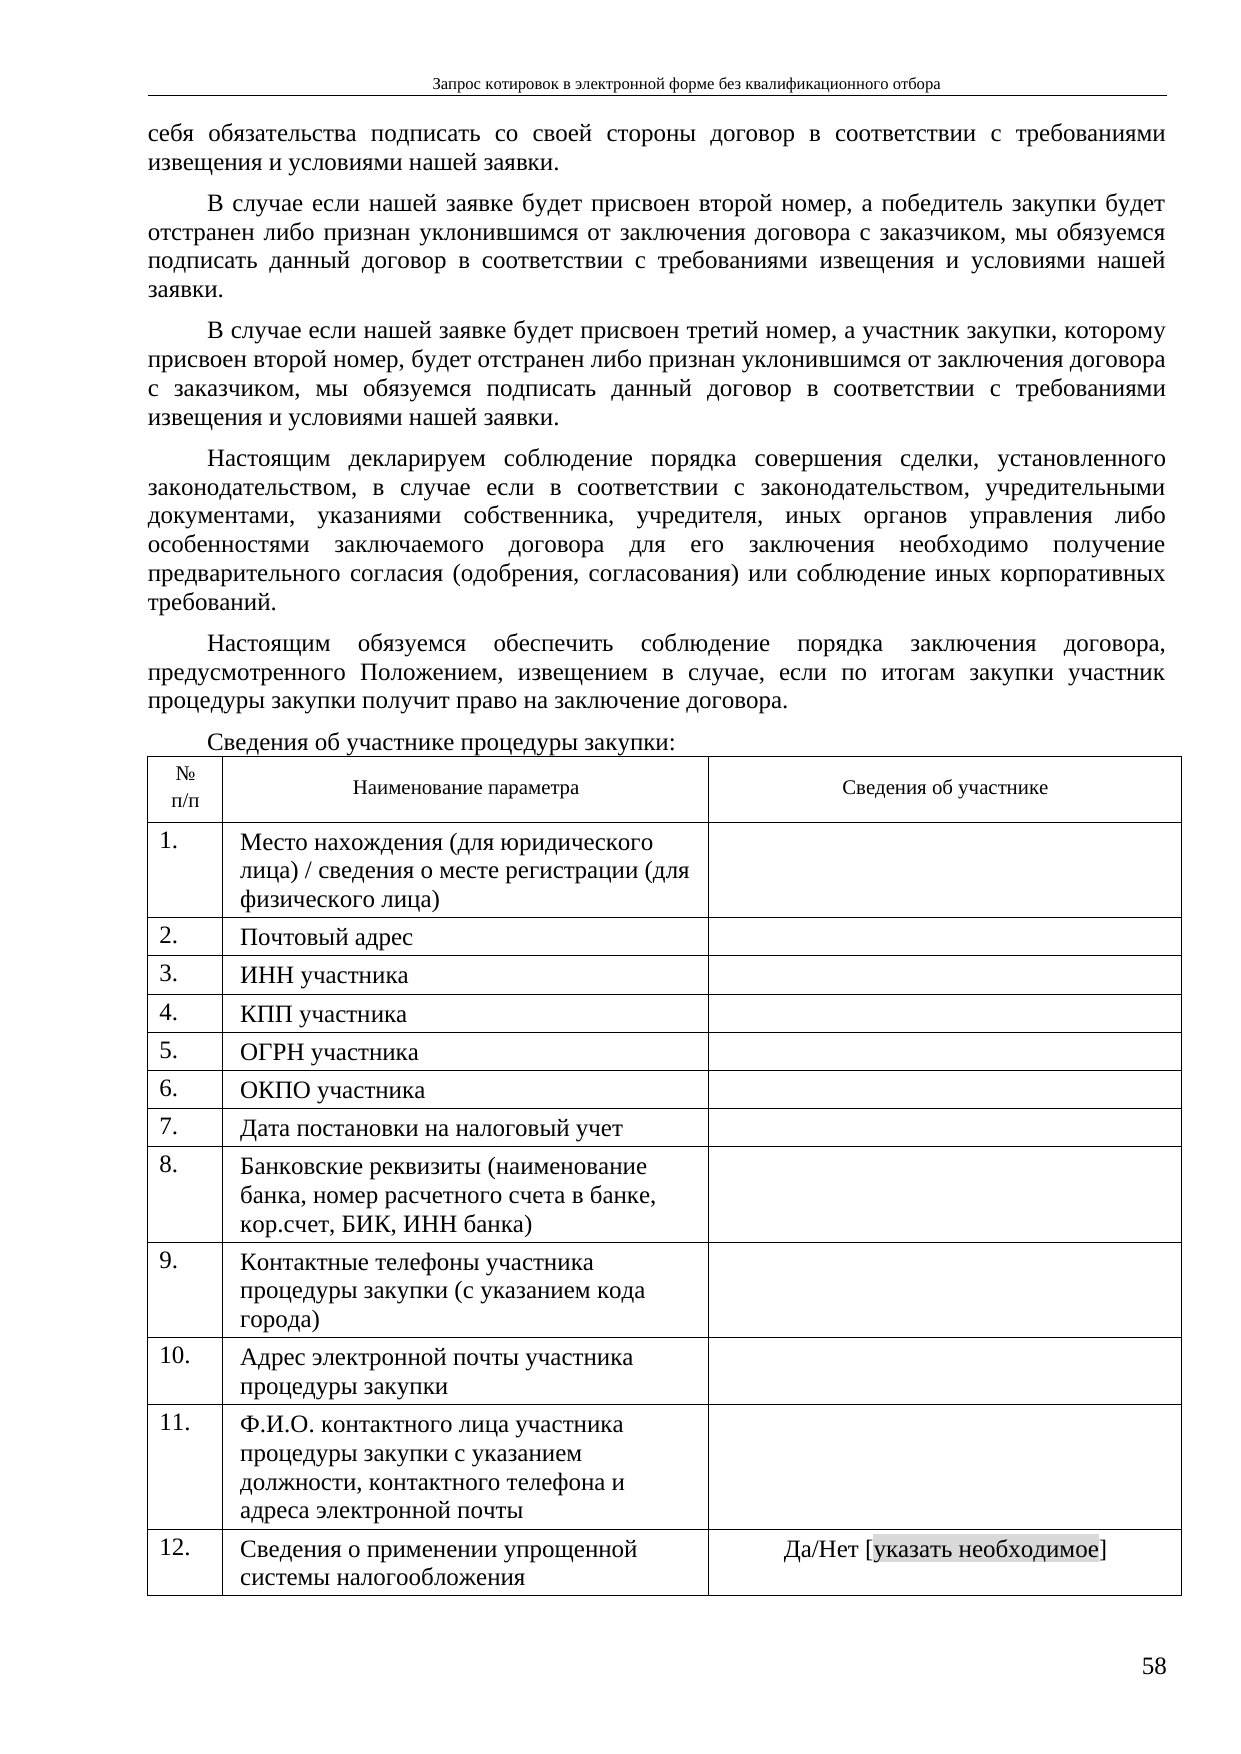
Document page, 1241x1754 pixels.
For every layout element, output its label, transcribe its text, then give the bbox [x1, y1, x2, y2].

table_cell ИНН участника [223, 956, 708, 993]
table_cell Банковские реквизиты (наименование банка, номер расчетного счета в банке, кор.счет, БИК, ИНН банка) [223, 1147, 708, 1242]
table_cell [148, 956, 222, 993]
table_cell [709, 956, 1181, 993]
text Настоящим обязуемся обеспечить соблюдение порядка заключения договора, предусмотренного Положением, извещением в случае, если по итогам закупки участник процедуры закупки получит право на заключение договора. [148, 628, 1167, 714]
table_cell [148, 995, 222, 1032]
table_cell [709, 918, 1181, 955]
text В случае если нашей заявке будет присвоен второй номер, а победитель закупки будет отстранен либо признан уклонившимся от заключения договора с заказчиком, мы обязуемся подписать данный договор в соответствии с требованиями извещения и условиями нашей заявки. [148, 188, 1167, 303]
table_cell [148, 1147, 222, 1242]
table_cell [709, 995, 1181, 1032]
table_cell [709, 1243, 1181, 1337]
text Сведения об участнике процедуры закупки: [148, 727, 1167, 756]
text В случае если нашей заявке будет присвоен третий номер, а участник закупки, которому присвоен второй номер, будет отстранен либо признан уклонившимся от заключения договора с заказчиком, мы обязуемся подписать данный договор в соответствии с требованиями извещения и условиями нашей заявки. [148, 316, 1167, 431]
table_cell [709, 1071, 1181, 1108]
table_cell ОГРН участника [223, 1033, 708, 1070]
table_cell [148, 1071, 222, 1108]
table_cell Контактные телефоны участника процедуры закупки (с указанием кода города) [223, 1243, 708, 1337]
table_header № п/п [148, 757, 222, 822]
table_cell Почтовый адрес [223, 918, 708, 955]
table_cell [148, 1033, 222, 1070]
table_cell [148, 823, 222, 917]
table_cell [709, 1033, 1181, 1070]
table_cell КПП участника [223, 995, 708, 1032]
table_cell Cведения о применении упрощенной системы налогообложения [223, 1530, 708, 1595]
table_cell [709, 823, 1181, 917]
table_cell [148, 1338, 222, 1404]
table_cell Ф.И.О. контактного лица участника процедуры закупки с указанием должности, контактного телефона и адреса электронной почты [223, 1405, 708, 1528]
table_cell [148, 1243, 222, 1337]
table_cell [709, 1147, 1181, 1242]
table_cell Дата постановки на налоговый учет [223, 1109, 708, 1146]
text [148, 118, 1167, 176]
table_cell [148, 1405, 222, 1528]
table_cell [148, 918, 222, 955]
table_cell Место нахождения (для юридического лица) / сведения о месте регистрации (для физического лица) [223, 823, 708, 917]
table_cell Адрес электронной почты участника процедуры закупки [223, 1338, 708, 1404]
table_cell [709, 1405, 1181, 1528]
table_header Сведения об участнике [709, 757, 1181, 822]
table_cell Да/Нет [указать необходимое] [709, 1530, 1181, 1595]
text Настоящим декларируем соблюдение порядка совершения сделки, установленного законодательством, в случае если в соответствии с законодательством, учредительными документами, указаниями собственника, учредителя, иных органов управления либо особенностями заключаемого договора для его заключения необходимо получение предварительного согласия (одобрения, согласования) или соблюдение иных корпоративных требований. [148, 443, 1167, 616]
table_cell ОКПО участника [223, 1071, 708, 1108]
table_cell [709, 1338, 1181, 1404]
table_cell [148, 1530, 222, 1595]
table_header Наименование параметра [223, 757, 708, 822]
table_cell [148, 1109, 222, 1146]
table_cell [709, 1109, 1181, 1146]
